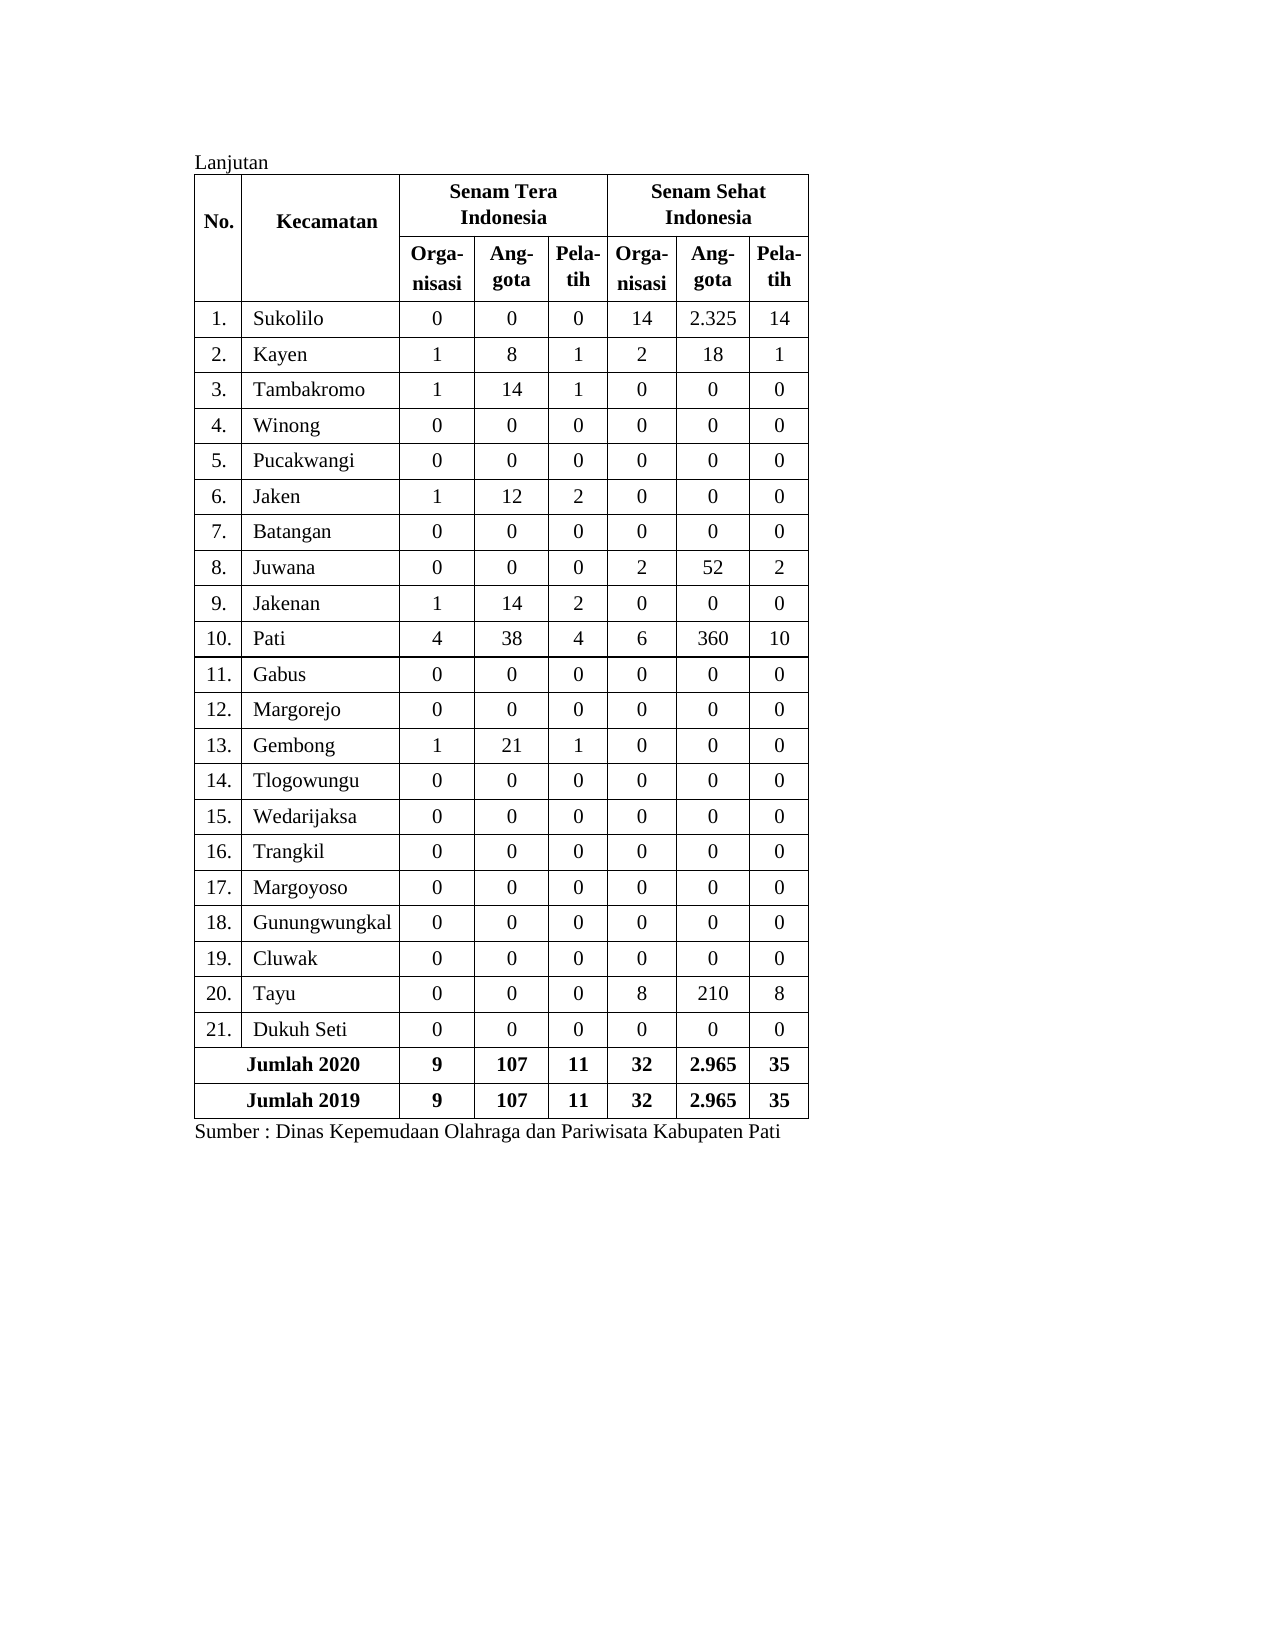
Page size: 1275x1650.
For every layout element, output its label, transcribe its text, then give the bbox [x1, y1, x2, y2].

table_cell 1 [400, 373, 474, 408]
table_cell 0 [400, 551, 474, 585]
table_cell 0 [608, 515, 676, 550]
table_cell 0 [549, 871, 607, 905]
table_cell 32 [608, 1048, 676, 1083]
table_cell 0 [608, 373, 676, 408]
table_cell Wedarijaksa [242, 800, 399, 834]
table_cell 1 [549, 373, 607, 408]
table_cell 6 [608, 622, 676, 656]
table_cell 0 [608, 906, 676, 941]
table_cell Ang-gota [677, 237, 749, 301]
table_cell 0 [677, 693, 749, 727]
table_cell Dukuh Seti [242, 1013, 399, 1047]
table_cell 0 [475, 942, 548, 976]
table_cell 0 [677, 373, 749, 408]
table_cell 10. [195, 622, 241, 656]
table_cell 0 [475, 515, 548, 550]
table_cell Tlogowungu [242, 764, 399, 798]
table_cell Gembong [242, 729, 399, 763]
table_cell 9. [195, 586, 241, 621]
table_cell 11. [195, 658, 241, 692]
table_cell 8 [475, 338, 548, 372]
table_cell 1 [549, 729, 607, 763]
table_cell 0 [400, 409, 474, 443]
table_cell Jaken [242, 480, 399, 514]
table_cell 14 [475, 586, 548, 621]
table_cell 16. [195, 835, 241, 869]
table_cell 0 [400, 444, 474, 479]
table_cell 1. [195, 302, 241, 337]
table_cell 0 [750, 444, 808, 479]
table_cell 0 [677, 444, 749, 479]
table_header Senam Sehat Indonesia [608, 175, 808, 236]
table_cell 0 [750, 1013, 808, 1047]
table_cell 3. [195, 373, 241, 408]
table_cell 0 [549, 942, 607, 976]
table_header Senam Tera Indonesia [400, 175, 607, 236]
table_cell 0 [549, 764, 607, 798]
text Lanjutan [194, 150, 1125, 174]
table_cell 0 [750, 835, 808, 869]
table_cell 0 [677, 942, 749, 976]
table_cell 35 [750, 1048, 808, 1083]
table_cell 5. [195, 444, 241, 479]
table_cell 0 [608, 942, 676, 976]
table_cell 0 [549, 1013, 607, 1047]
table_cell 107 [475, 1084, 548, 1118]
table_cell Winong [242, 409, 399, 443]
table_cell 0 [750, 800, 808, 834]
table_cell 107 [475, 1048, 548, 1083]
table_cell 0 [608, 835, 676, 869]
table_cell 0 [750, 871, 808, 905]
table_cell 0 [608, 764, 676, 798]
table_cell 0 [750, 515, 808, 550]
table_cell 210 [677, 977, 749, 1012]
table_cell 9 [400, 1084, 474, 1118]
table_cell 9 [400, 1048, 474, 1083]
table_cell 12 [475, 480, 548, 514]
table_cell 0 [549, 409, 607, 443]
table_cell Pela-tih [549, 237, 607, 301]
table_cell Jumlah 2019 [195, 1084, 399, 1118]
table_cell 0 [400, 906, 474, 941]
table_cell 0 [549, 551, 607, 585]
table_cell 21 [475, 729, 548, 763]
table_cell 0 [400, 302, 474, 337]
table_cell Orga- nisasi [608, 237, 676, 301]
table_cell 0 [677, 515, 749, 550]
table_cell 2.965 [677, 1084, 749, 1118]
table_cell 0 [475, 906, 548, 941]
table_cell 52 [677, 551, 749, 585]
table_cell 0 [400, 800, 474, 834]
table_cell 38 [475, 622, 548, 656]
table_cell 0 [400, 764, 474, 798]
table_cell 18. [195, 906, 241, 941]
table_cell 0 [750, 942, 808, 976]
table_cell 2 [549, 480, 607, 514]
table_cell 0 [475, 551, 548, 585]
table_cell 0 [608, 693, 676, 727]
table_cell 35 [750, 1084, 808, 1118]
table_cell 2. [195, 338, 241, 372]
table_cell 1 [549, 338, 607, 372]
table_cell 0 [549, 977, 607, 1012]
table_cell 6. [195, 480, 241, 514]
table_cell 0 [677, 906, 749, 941]
table_cell 0 [400, 693, 474, 727]
table_cell 0 [677, 1013, 749, 1047]
table_cell 8 [608, 977, 676, 1012]
table_cell 1 [400, 586, 474, 621]
table_cell 10 [750, 622, 808, 656]
table_cell Trangkil [242, 835, 399, 869]
table_cell 2.325 [677, 302, 749, 337]
table_cell Jumlah 2020 [195, 1048, 399, 1083]
table_cell 0 [475, 871, 548, 905]
table_cell 0 [750, 480, 808, 514]
table_cell Ang- gota [475, 237, 548, 301]
table_cell 0 [608, 1013, 676, 1047]
table_cell 0 [750, 409, 808, 443]
table_cell 0 [400, 835, 474, 869]
table_cell 11 [549, 1048, 607, 1083]
table_cell 14 [608, 302, 676, 337]
table_cell 0 [750, 373, 808, 408]
table_cell 0 [475, 1013, 548, 1047]
table_cell 0 [475, 835, 548, 869]
table_cell 0 [608, 658, 676, 692]
table_cell 8. [195, 551, 241, 585]
table_cell Jakenan [242, 586, 399, 621]
table_cell Pati [242, 622, 399, 656]
table_cell Pucakwangi [242, 444, 399, 479]
table_cell 1 [750, 338, 808, 372]
table_cell 0 [549, 693, 607, 727]
table_cell 0 [608, 871, 676, 905]
table_cell 0 [677, 480, 749, 514]
table_cell 0 [400, 942, 474, 976]
table_cell 0 [549, 835, 607, 869]
table_cell Tayu [242, 977, 399, 1012]
table_cell Gabus [242, 658, 399, 692]
table_cell Juwana [242, 551, 399, 585]
table_cell 32 [608, 1084, 676, 1118]
table_cell 0 [475, 409, 548, 443]
table_cell 0 [400, 1013, 474, 1047]
table_cell 2.965 [677, 1048, 749, 1083]
table_cell 1 [400, 480, 474, 514]
table_cell 2 [608, 338, 676, 372]
table_cell 12. [195, 693, 241, 727]
table_cell 2 [750, 551, 808, 585]
table_cell 0 [608, 586, 676, 621]
table_cell 0 [475, 693, 548, 727]
table_cell 21. [195, 1013, 241, 1047]
table_cell 11 [549, 1084, 607, 1118]
table_cell 7. [195, 515, 241, 550]
table_cell Batangan [242, 515, 399, 550]
table_cell 0 [677, 835, 749, 869]
table_header Kecamatan [242, 175, 399, 301]
table_cell Pela-tih [750, 237, 808, 301]
table_cell 0 [549, 302, 607, 337]
table_cell 0 [750, 906, 808, 941]
table_cell 14 [750, 302, 808, 337]
table_cell 18 [677, 338, 749, 372]
table_cell 20. [195, 977, 241, 1012]
table_cell 1 [400, 729, 474, 763]
table_cell 0 [677, 800, 749, 834]
table_cell 0 [677, 586, 749, 621]
table_cell 0 [750, 729, 808, 763]
table_cell 0 [400, 977, 474, 1012]
table_cell 0 [677, 729, 749, 763]
table_cell 0 [549, 444, 607, 479]
table_cell Margorejo [242, 693, 399, 727]
table_cell 0 [475, 658, 548, 692]
table_cell 19. [195, 942, 241, 976]
table_cell 0 [608, 480, 676, 514]
table_cell 0 [608, 800, 676, 834]
table_cell 4 [549, 622, 607, 656]
table_cell 8 [750, 977, 808, 1012]
table_cell 0 [475, 764, 548, 798]
table_cell 2 [549, 586, 607, 621]
table_cell Gunungwungkal [242, 906, 399, 941]
table_cell 15. [195, 800, 241, 834]
table_cell 0 [750, 693, 808, 727]
table_cell 0 [750, 658, 808, 692]
table_cell Orga- nisasi [400, 237, 474, 301]
table_cell 13. [195, 729, 241, 763]
table_cell 0 [475, 302, 548, 337]
table_cell 0 [400, 515, 474, 550]
table_cell 0 [475, 444, 548, 479]
table_cell 0 [475, 977, 548, 1012]
table_cell Sukolilo [242, 302, 399, 337]
table_cell 0 [549, 658, 607, 692]
table_cell 2 [608, 551, 676, 585]
table_cell Cluwak [242, 942, 399, 976]
table_cell 0 [400, 658, 474, 692]
table_header No. [195, 175, 241, 301]
table_cell 360 [677, 622, 749, 656]
table_cell 0 [549, 800, 607, 834]
table_cell 0 [608, 409, 676, 443]
table_cell 0 [475, 800, 548, 834]
table_cell 14 [475, 373, 548, 408]
table_cell Tambakromo [242, 373, 399, 408]
table_cell 0 [400, 871, 474, 905]
table_cell 0 [677, 409, 749, 443]
text Sumber : Dinas Kepemudaan Olahraga dan Pariwisata Kabupaten Pati [194, 1119, 1125, 1143]
table_cell 17. [195, 871, 241, 905]
table_cell 0 [549, 906, 607, 941]
table_cell 4. [195, 409, 241, 443]
table_cell 0 [677, 658, 749, 692]
table_cell 0 [750, 586, 808, 621]
table_cell 0 [549, 515, 607, 550]
table_cell 0 [677, 871, 749, 905]
table_cell 4 [400, 622, 474, 656]
table_cell 0 [677, 764, 749, 798]
table_cell 0 [608, 729, 676, 763]
table_cell Kayen [242, 338, 399, 372]
table_cell 14. [195, 764, 241, 798]
table_cell 0 [750, 764, 808, 798]
table_cell Margoyoso [242, 871, 399, 905]
table_cell 0 [608, 444, 676, 479]
table_cell 1 [400, 338, 474, 372]
